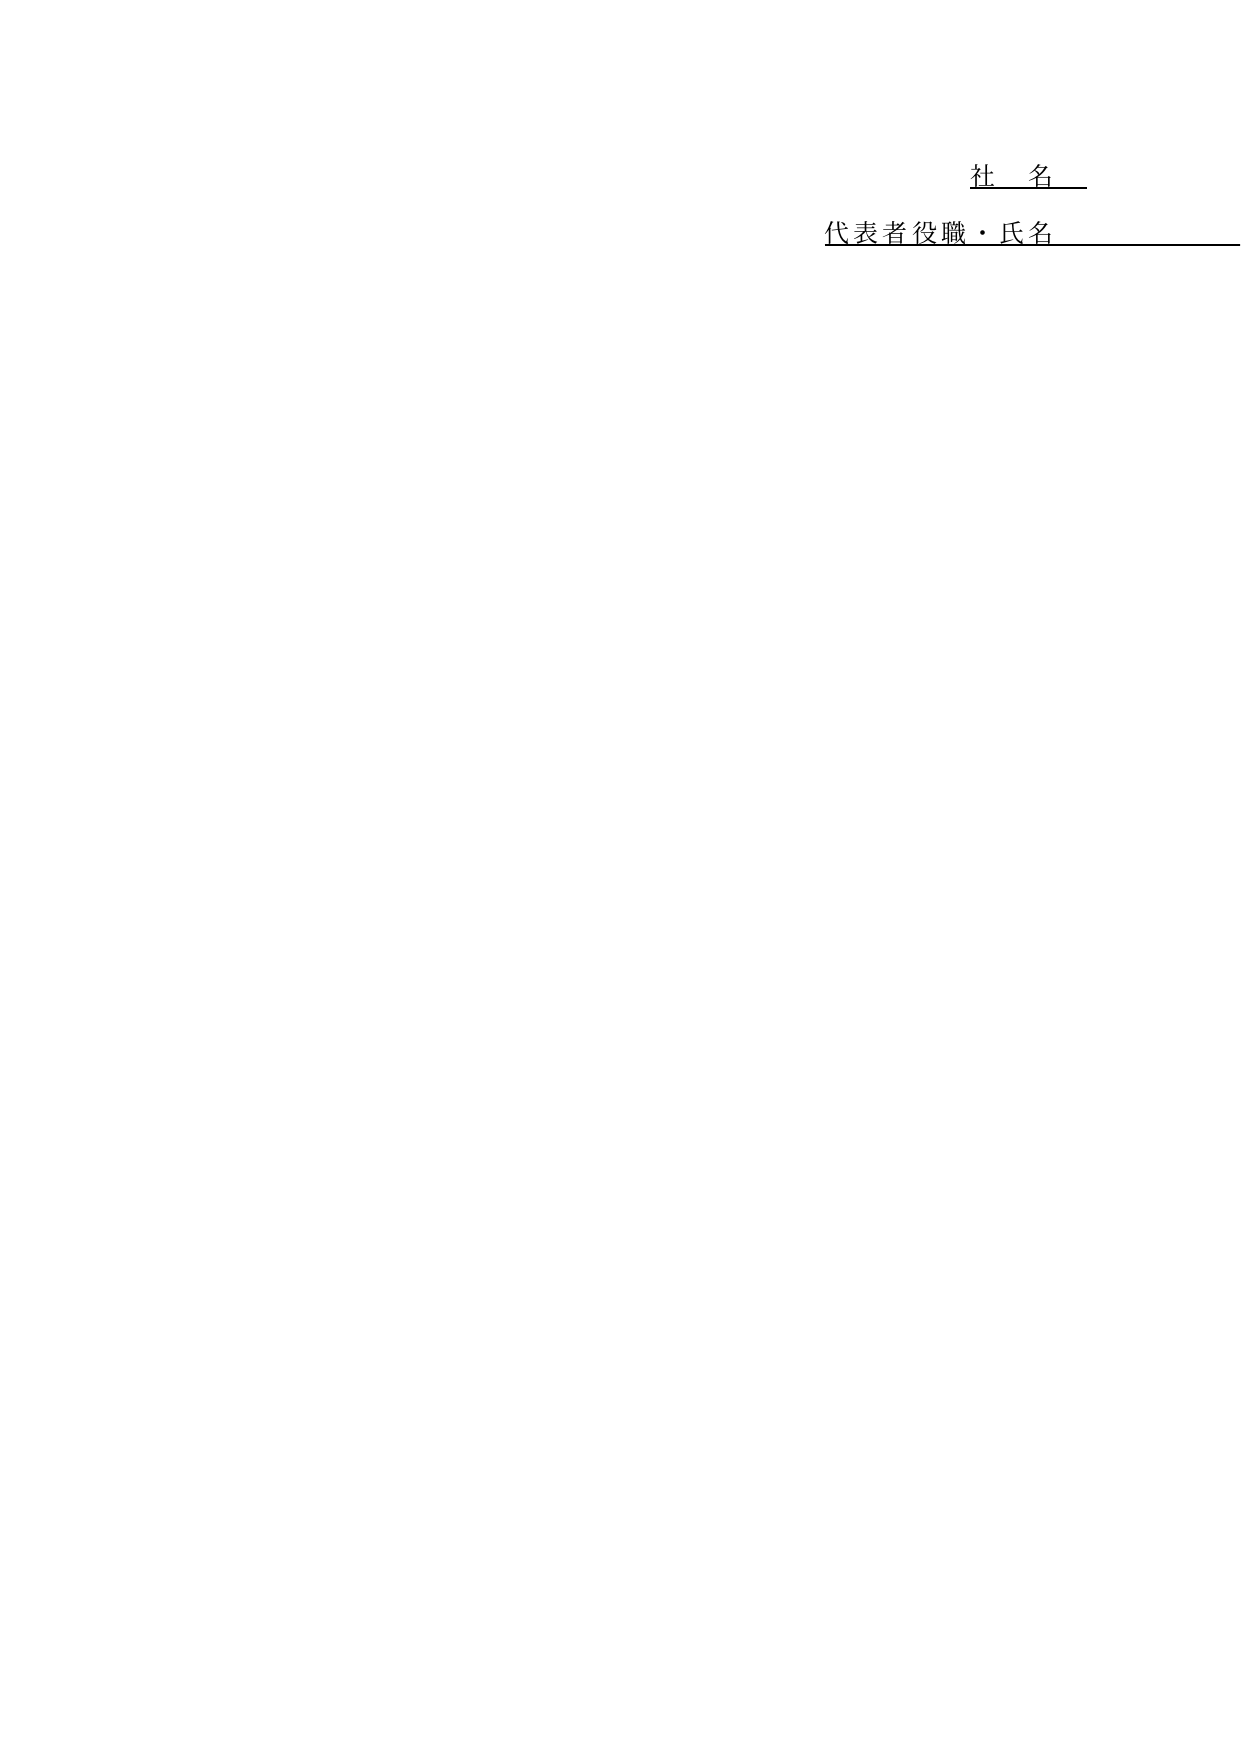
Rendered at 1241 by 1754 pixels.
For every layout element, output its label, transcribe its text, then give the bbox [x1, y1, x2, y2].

text 代表者役職・氏名 [183, 212, 1058, 251]
text 社 名 [183, 154, 1058, 194]
